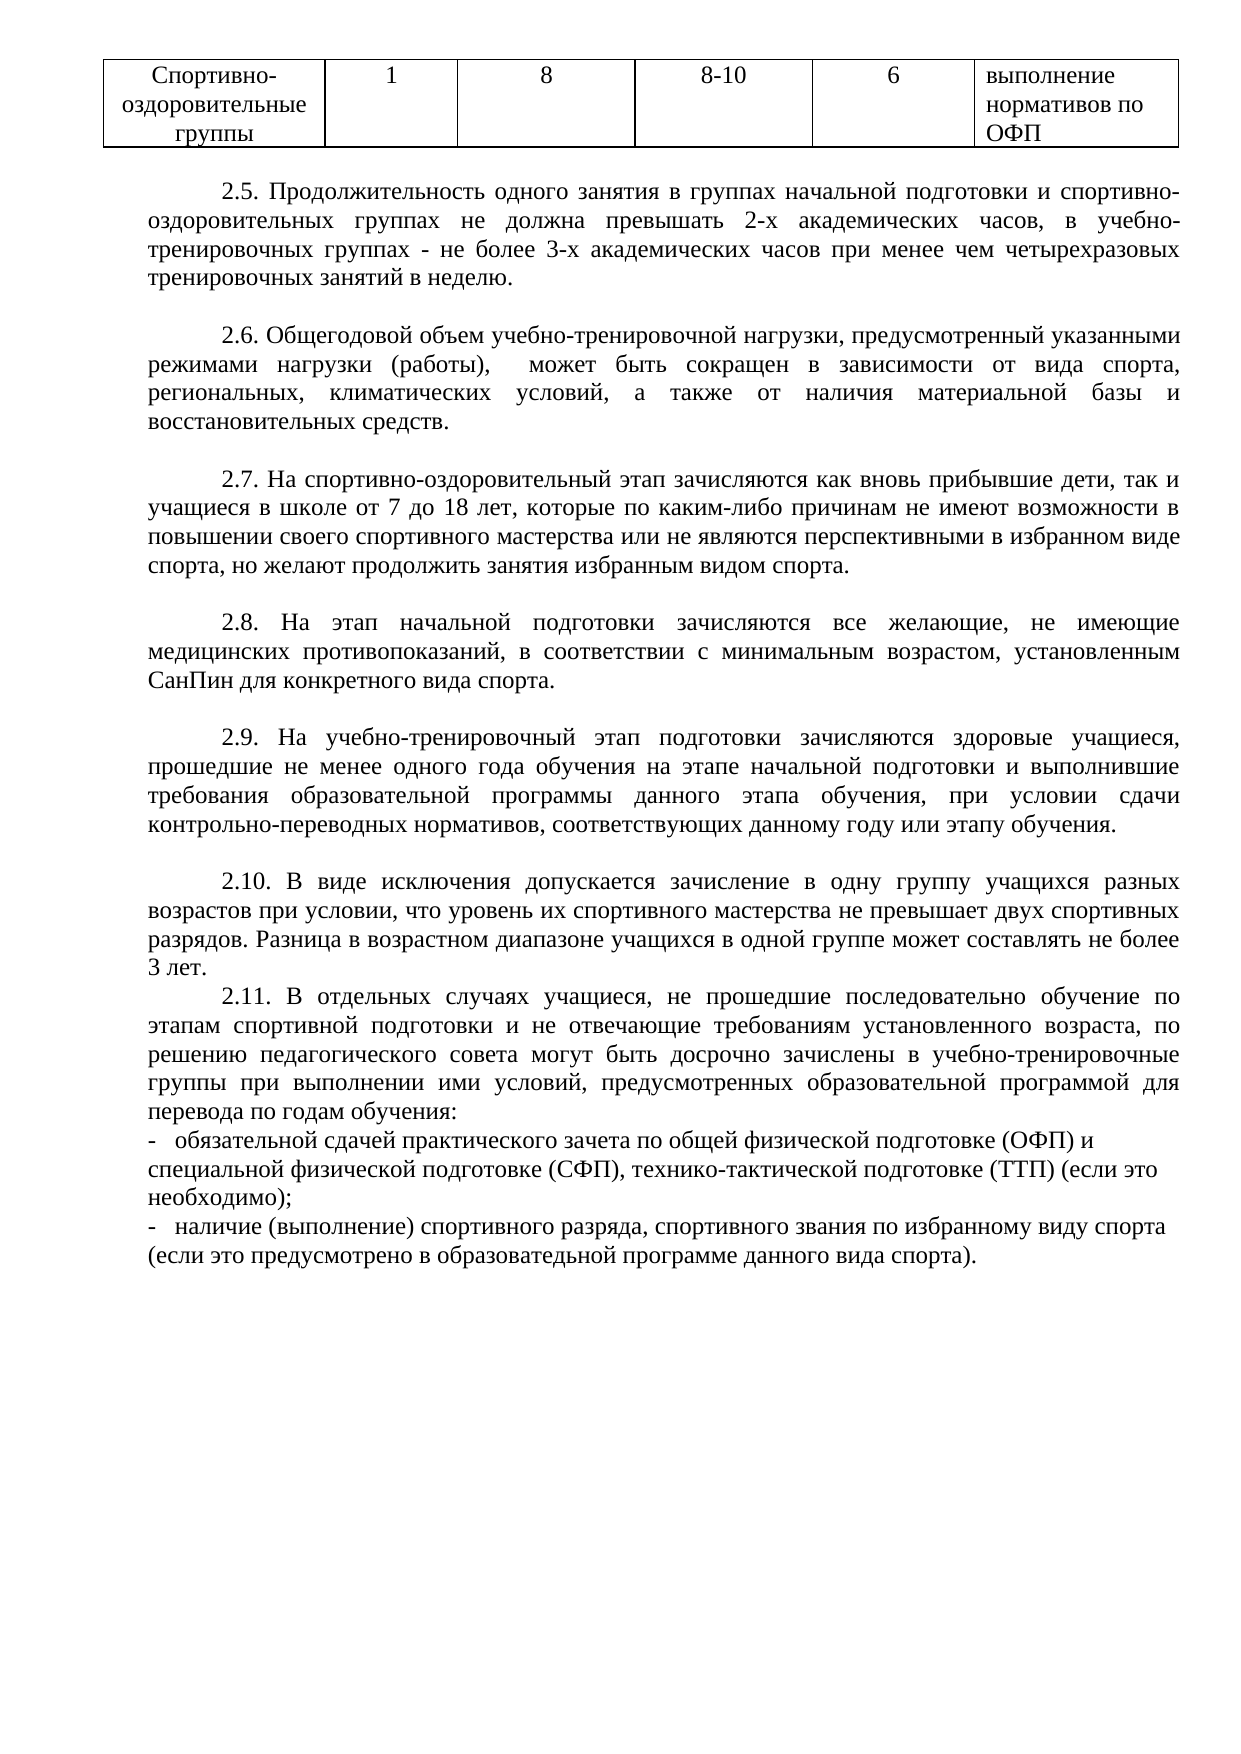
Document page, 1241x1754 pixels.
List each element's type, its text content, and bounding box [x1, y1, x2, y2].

text 2.7. На спортивно-оздоровительный этап зачисляются как вновь прибывшие дети, так и учащиеся в школе от 7 до 18 лет, которые по каким-либо причинам не имеют возможности в повышении своего спортивного мастерства или не являются перспективными в избранном виде спорта, но желают продолжить занятия избранным видом спорта. [148, 464, 1181, 579]
table_cell 6 [813, 60, 974, 146]
table_cell выполнение нормативов по ОФП [975, 60, 1178, 146]
text - обязательной сдачей практического зачета по общей физической подготовке (ОФП) и специальной физической подготовке (СФП), технико-тактической подготовке (ТТП) (если это необходимо); [148, 1125, 1181, 1211]
text 2.5. Продолжительность одного занятия в группах начальной подготовки и спортивно-оздоровительных группах не должна превышать 2-х академических часов, в учебно-тренировочных группах - не более 3-х академических часов при менее чем четырехразовых тренировочных занятий в неделю. [148, 176, 1181, 291]
table_cell Спортивно-оздоровительные группы [104, 60, 324, 146]
table_cell 1 [326, 60, 457, 146]
table_cell 8 [458, 60, 634, 146]
text 2.9. На учебно-тренировочный этап подготовки зачисляются здоровые учащиеся, прошедшие не менее одного года обучения на этапе начальной подготовки и выполнившие требования образовательной программы данного этапа обучения, при условии сдачи контрольно-переводных нормативов, соответствующих данному году или этапу обучения. [148, 722, 1181, 837]
text 2.10. В виде исключения допускается зачисление в одну группу учащихся разных возрастов при условии, что уровень их спортивного мастерства не превышает двух спортивных разрядов. Разница в возрастном диапазоне учащихся в одной группе может составлять не более 3 лет. [148, 866, 1181, 981]
text - наличие (выполнение) спортивного разряда, спортивного звания по избранному виду спорта (если это предусмотрено в образоватедьной программе данного вида спорта). [148, 1211, 1181, 1269]
text 2.6. Общегодовой объем учебно-тренировочной нагрузки, предусмотренный указанными режимами нагрузки (работы), может быть сокращен в зависимости от вида спорта, региональных, климатических условий, а также от наличия материальной базы и восстановительных средств. [148, 320, 1181, 435]
text 2.8. На этап начальной подготовки зачисляются все желающие, не имеющие медицинских противопоказаний, в соответствии с минимальным возрастом, установленным СанПин для конкретного вида спорта. [148, 607, 1181, 694]
table_cell 8-10 [636, 60, 812, 146]
text 2.11. В отдельных случаях учащиеся, не прошедшие последовательно обучение по этапам спортивной подготовки и не отвечающие требованиям установленного возраста, по решению педагогического совета могут быть досрочно зачислены в учебно-тренировочные группы при выполнении ими условий, предусмотренных образовательной программой для перевода по годам обучения: [148, 981, 1181, 1125]
